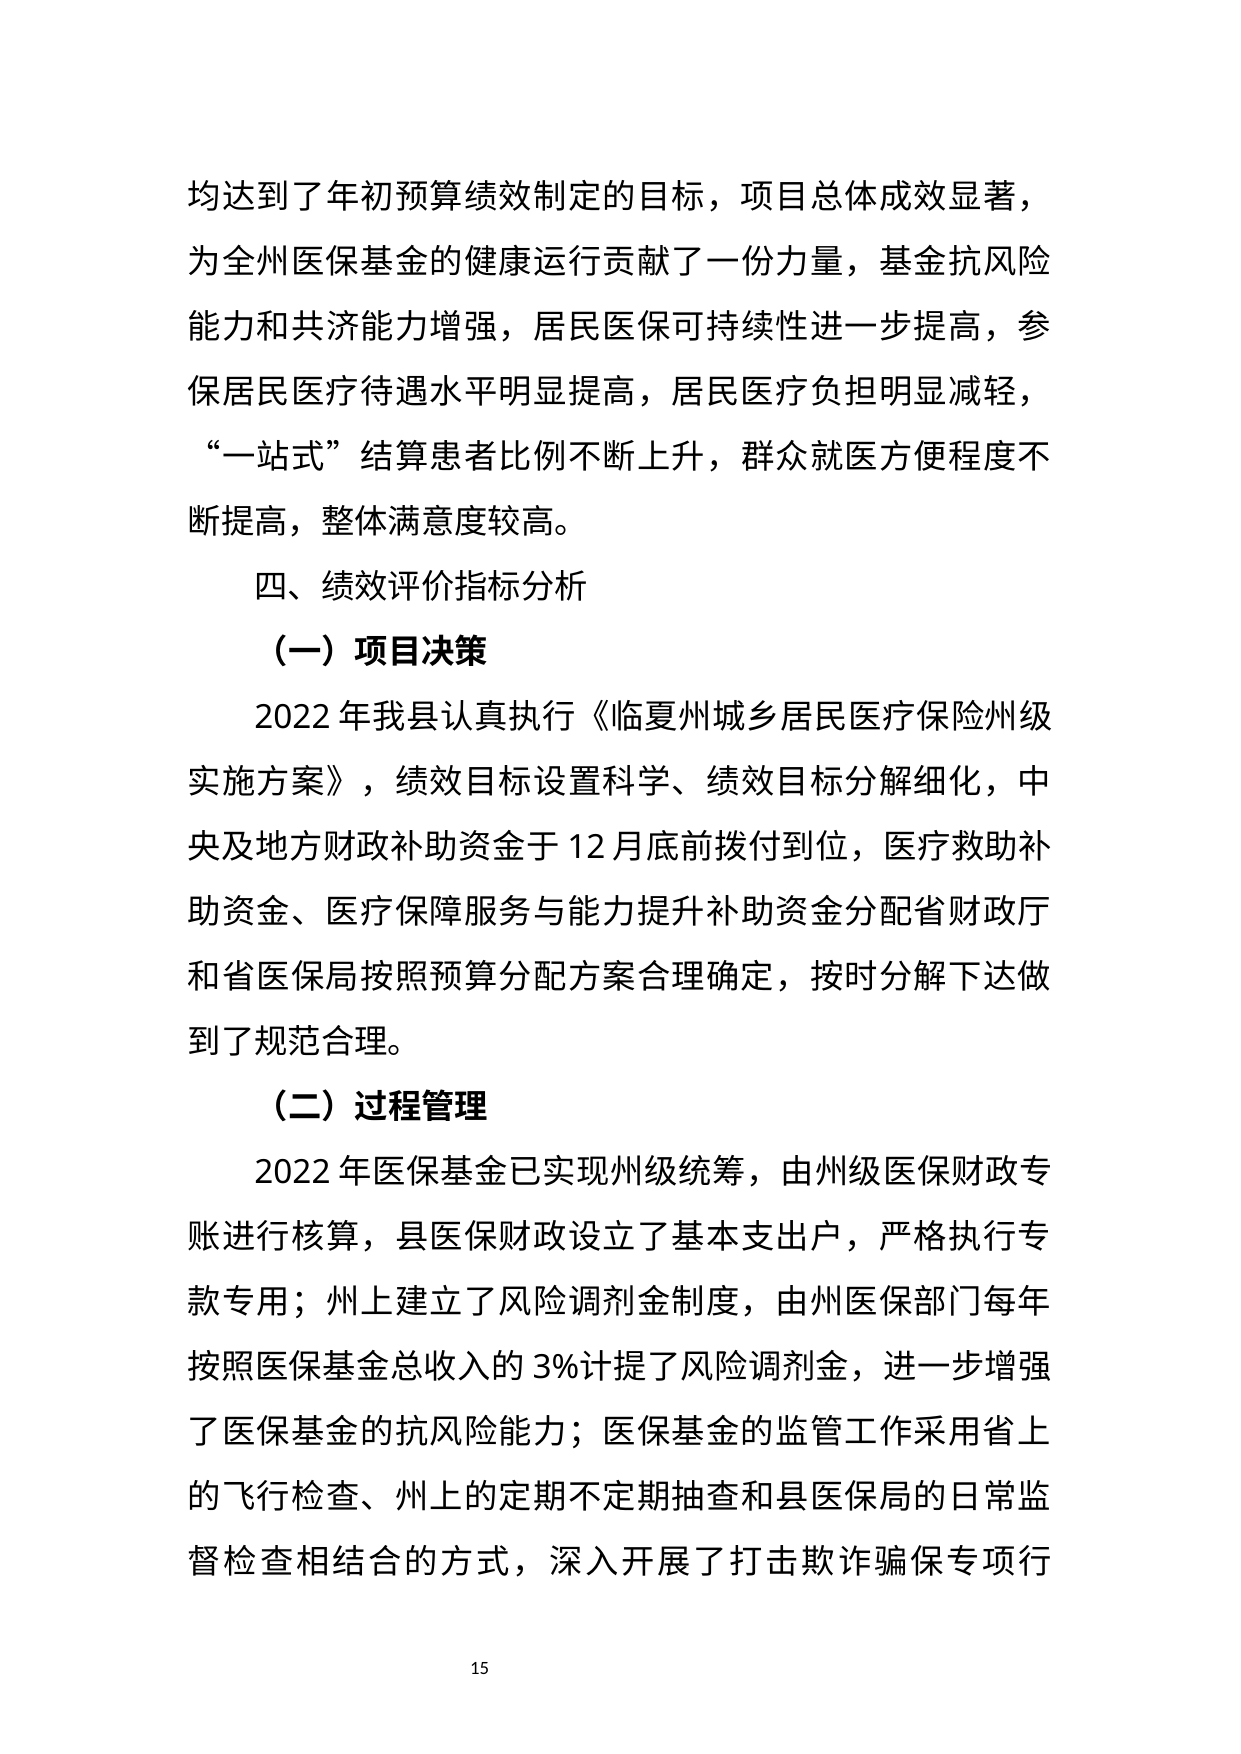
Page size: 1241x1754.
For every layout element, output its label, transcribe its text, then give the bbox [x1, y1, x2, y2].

text （一）项目决策 [187, 617, 1053, 682]
text 四、绩效评价指标分析 [187, 552, 1053, 617]
text （二）过程管理 [187, 1072, 1053, 1137]
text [187, 1137, 1053, 1592]
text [187, 162, 1053, 552]
text 2022年我县认真执行《临夏州城乡居民医疗保险州级实施方案》，绩效目标设置科学、绩效目标分解细化，中央及地方财政补助资金于12月底前拨付到位，医疗救助补助资金、医疗保障服务与能力提升补助资金分配省财政厅和省医保局按照预算分配方案合理确定，按时分解下达做到了规范合理。 [187, 682, 1053, 1072]
